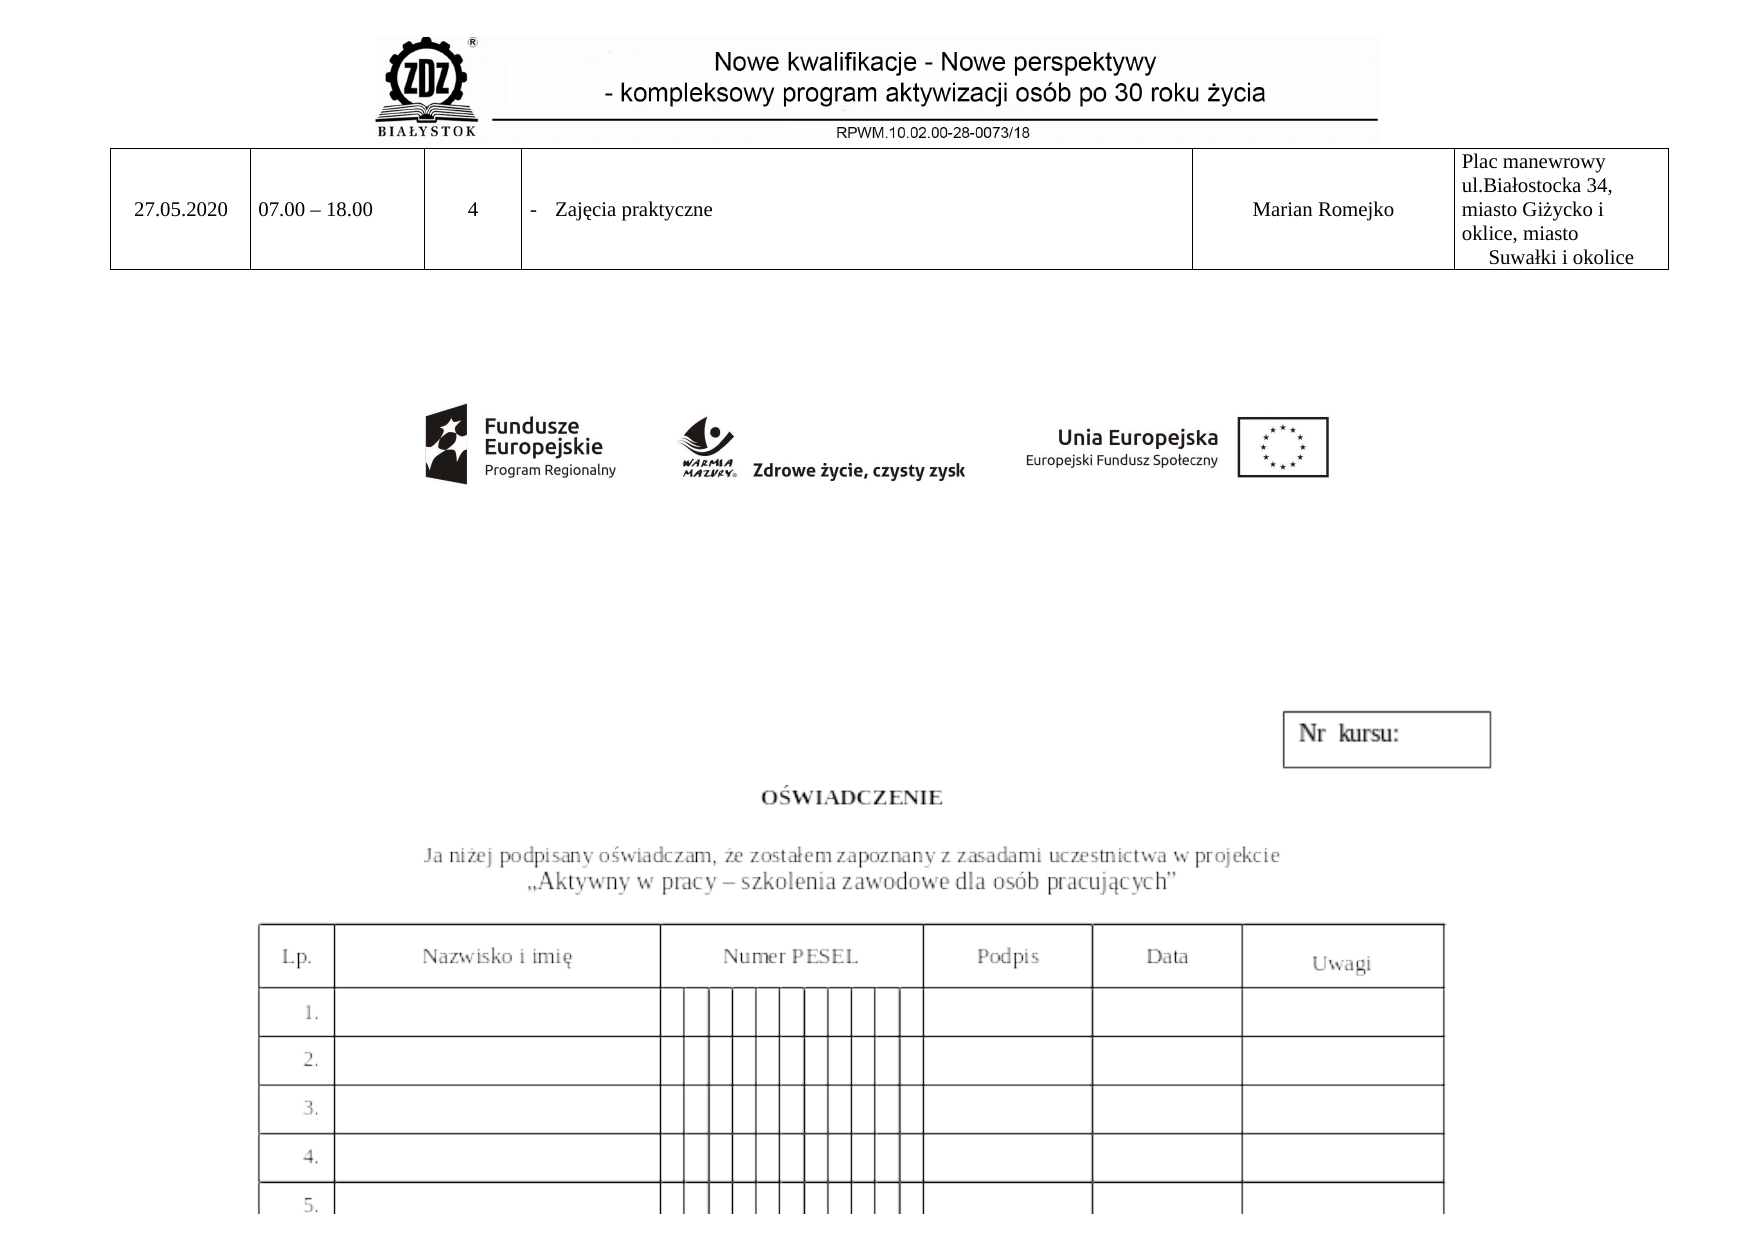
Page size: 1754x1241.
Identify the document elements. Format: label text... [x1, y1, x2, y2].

table_cell 4 [425, 149, 521, 269]
table_cell 27.05.2020 [111, 149, 250, 269]
picture [405, 382, 1349, 505]
table_cell 07.00 – 18.00 [251, 149, 424, 269]
table_cell Zajęcia praktyczne [522, 149, 1192, 269]
table_cell Marian Romejko [1193, 149, 1454, 269]
picture [375, 37, 1379, 144]
table_cell Plac manewrowy ul.Białostocka 34, miasto Giżycko i oklice, miasto Suwałki i okolice [1455, 149, 1668, 269]
